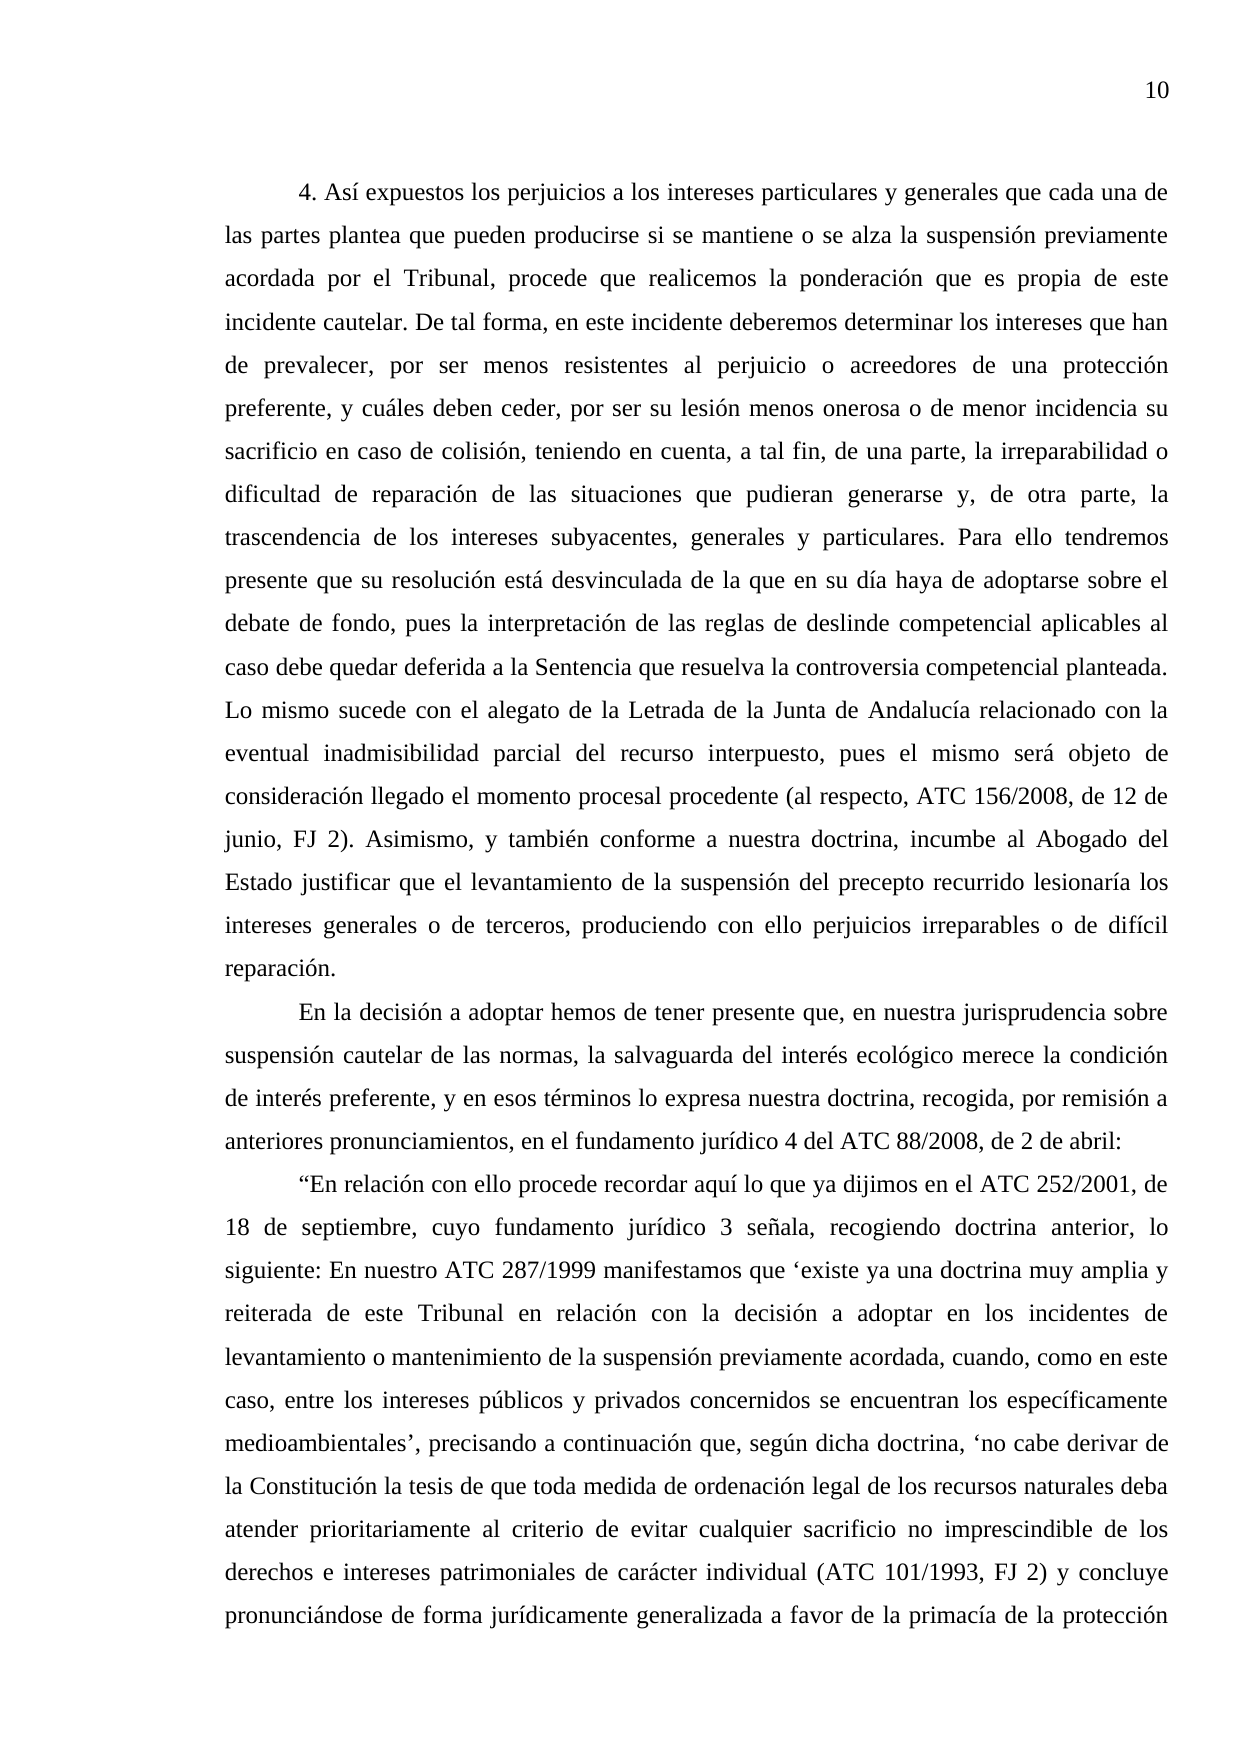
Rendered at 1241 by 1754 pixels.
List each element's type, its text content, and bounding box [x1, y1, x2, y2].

text 4. Así expuestos los perjuicios a los intereses particulares y generales que cada una de las partes plantea que pueden producirse si se mantiene o se alza la suspensión previamente acordada por el Tribunal, procede que realicemos la ponderación que es propia de este incidente cautelar. De tal forma, en este incidente deberemos determinar los intereses que han de prevalecer, por ser menos resistentes al perjuicio o acreedores de una protección preferente, y cuáles deben ceder, por ser su lesión menos onerosa o de menor incidencia su sacrificio en caso de colisión, teniendo en cuenta, a tal fin, de una parte, la irreparabilidad o dificultad de reparación de las situaciones que pudieran generarse y, de otra parte, la trascendencia de los intereses subyacentes, generales y particulares. Para ello tendremos presente que su resolución está desvinculada de la que en su día haya de adoptarse sobre el debate de fondo, pues la interpretación de las reglas de deslinde competencial aplicables al caso debe quedar deferida a la Sentencia que resuelva la controversia competencial planteada. Lo mismo sucede con el alegato de la Letrada de la Junta de Andalucía relacionado con la eventual inadmisibilidad parcial del recurso interpuesto, pues el mismo será objeto de consideración llegado el momento procesal procedente (al respecto, ATC 156/2008, de 12 de junio, FJ 2). Asimismo, y también conforme a nuestra doctrina, incumbe al Abogado del Estado justificar que el levantamiento de la suspensión del precepto recurrido lesionaría los intereses generales o de terceros, produciendo con ello perjuicios irreparables o de difícil reparación. [224, 177, 1169, 982]
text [224, 1169, 1169, 1629]
text En la decisión a adoptar hemos de tener presente que, en nuestra jurisprudencia sobre suspensión cautelar de las normas, la salvaguarda del interés ecológico merece la condición de interés preferente, y en esos términos lo expresa nuestra doctrina, recogida, por remisión a anteriores pronunciamientos, en el fundamento jurídico 4 del ATC 88/2008, de 2 de abril: [224, 997, 1169, 1155]
